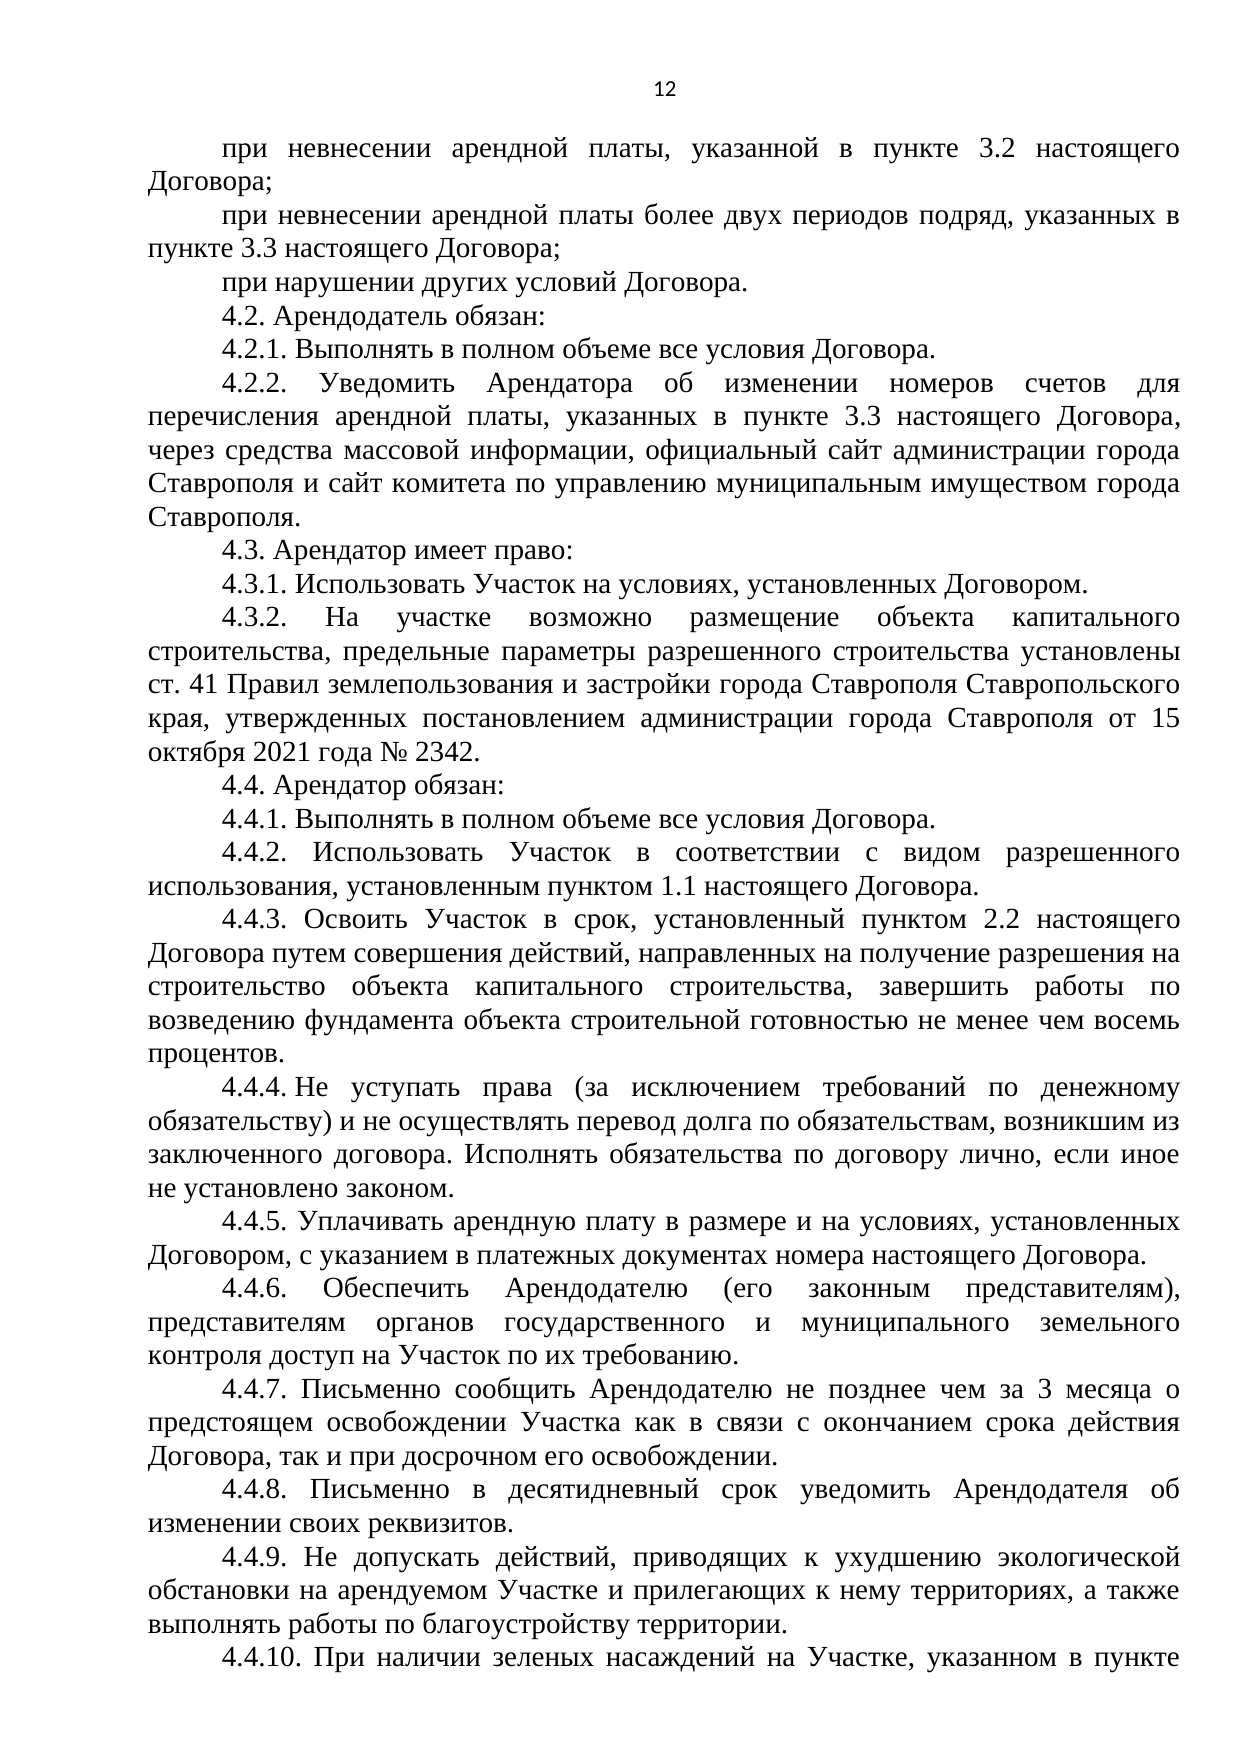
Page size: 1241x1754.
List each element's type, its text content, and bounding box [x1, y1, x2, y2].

text 4.2.2. Уведомить Арендатора об изменении номеров счетов для перечисления арендной платы, указанных в пункте 3.3 настоящего Договора, через средства массовой информации, официальный сайт администрации города Ставрополя и сайт комитета по управлению муниципальным имуществом города Ставрополя. [148, 365, 1181, 532]
text 4.2. Арендодатель обязан: [148, 298, 1181, 331]
text 4.4.7. Письменно сообщить Арендодателю не позднее чем за 3 месяца о предстоящем освобождении Участка как в связи с окончанием срока действия Договора, так и при досрочном его освобождении. [148, 1371, 1181, 1472]
text 4.4.6. Обеспечить Арендодателю (его законным представителям), представителям органов государственного и муниципального земельного контроля доступ на Участок по их требованию. [148, 1270, 1181, 1371]
text 4.2.1. Выполнять в полном объеме все условия Договора. [148, 331, 1181, 365]
text 4.4.3. Освоить Участок в срок, установленный пунктом 2.2 настоящего Договора путем совершения действий, направленных на получение разрешения на строительство объекта капитального строительства, завершить работы по возведению фундамента объекта строительной готовностью не менее чем восемь процентов. [148, 901, 1181, 1069]
text 4.4.9. Не допускать действий, приводящих к ухудшению экологической обстановки на арендуемом Участке и прилегающих к нему территориях, а также выполнять работы по благоустройству территории. [148, 1539, 1181, 1639]
text 4.4.5. Уплачивать арендную плату в размере и на условиях, установленных Договором, с указанием в платежных документах номера настоящего Договора. [148, 1203, 1181, 1270]
text 4.4.8. Письменно в десятидневный срок уведомить Арендодателя об изменении своих реквизитов. [148, 1472, 1181, 1539]
text 4.3.2. На участке возможно размещение объекта капитального строительства, предельные параметры разрешенного строительства установлены ст. 41 Правил землепользования и застройки города Ставрополя Ставропольского края, утвержденных постановлением администрации города Ставрополя от 15 октября 2021 года № 2342. [148, 599, 1181, 767]
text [148, 1639, 1181, 1673]
text 4.4.4. Не уступать права (за исключением требований по денежному обязательству) и не осуществлять перевод долга по обязательствам, возникшим из заключенного договора. Исполнять обязательства по договору лично, если иное не установлено законом. [148, 1069, 1181, 1203]
text при невнесении арендной платы более двух периодов подряд, указанных в пункте 3.3 настоящего Договора; [148, 197, 1181, 264]
text 4.4.1. Выполнять в полном объеме все условия Договора. [148, 801, 1181, 834]
text 4.3. Арендатор имеет право: [148, 532, 1181, 566]
text при нарушении других условий Договора. [148, 264, 1181, 298]
text 4.4.2. Использовать Участок в соответствии с видом разрешенного использования, установленным пунктом 1.1 настоящего Договора. [148, 834, 1181, 901]
text 4.4. Арендатор обязан: [148, 767, 1181, 801]
text 4.3.1. Использовать Участок на условиях, установленных Договором. [148, 566, 1181, 599]
text при невнесении арендной платы, указанной в пункте 3.2 настоящего Договора; [148, 130, 1181, 197]
